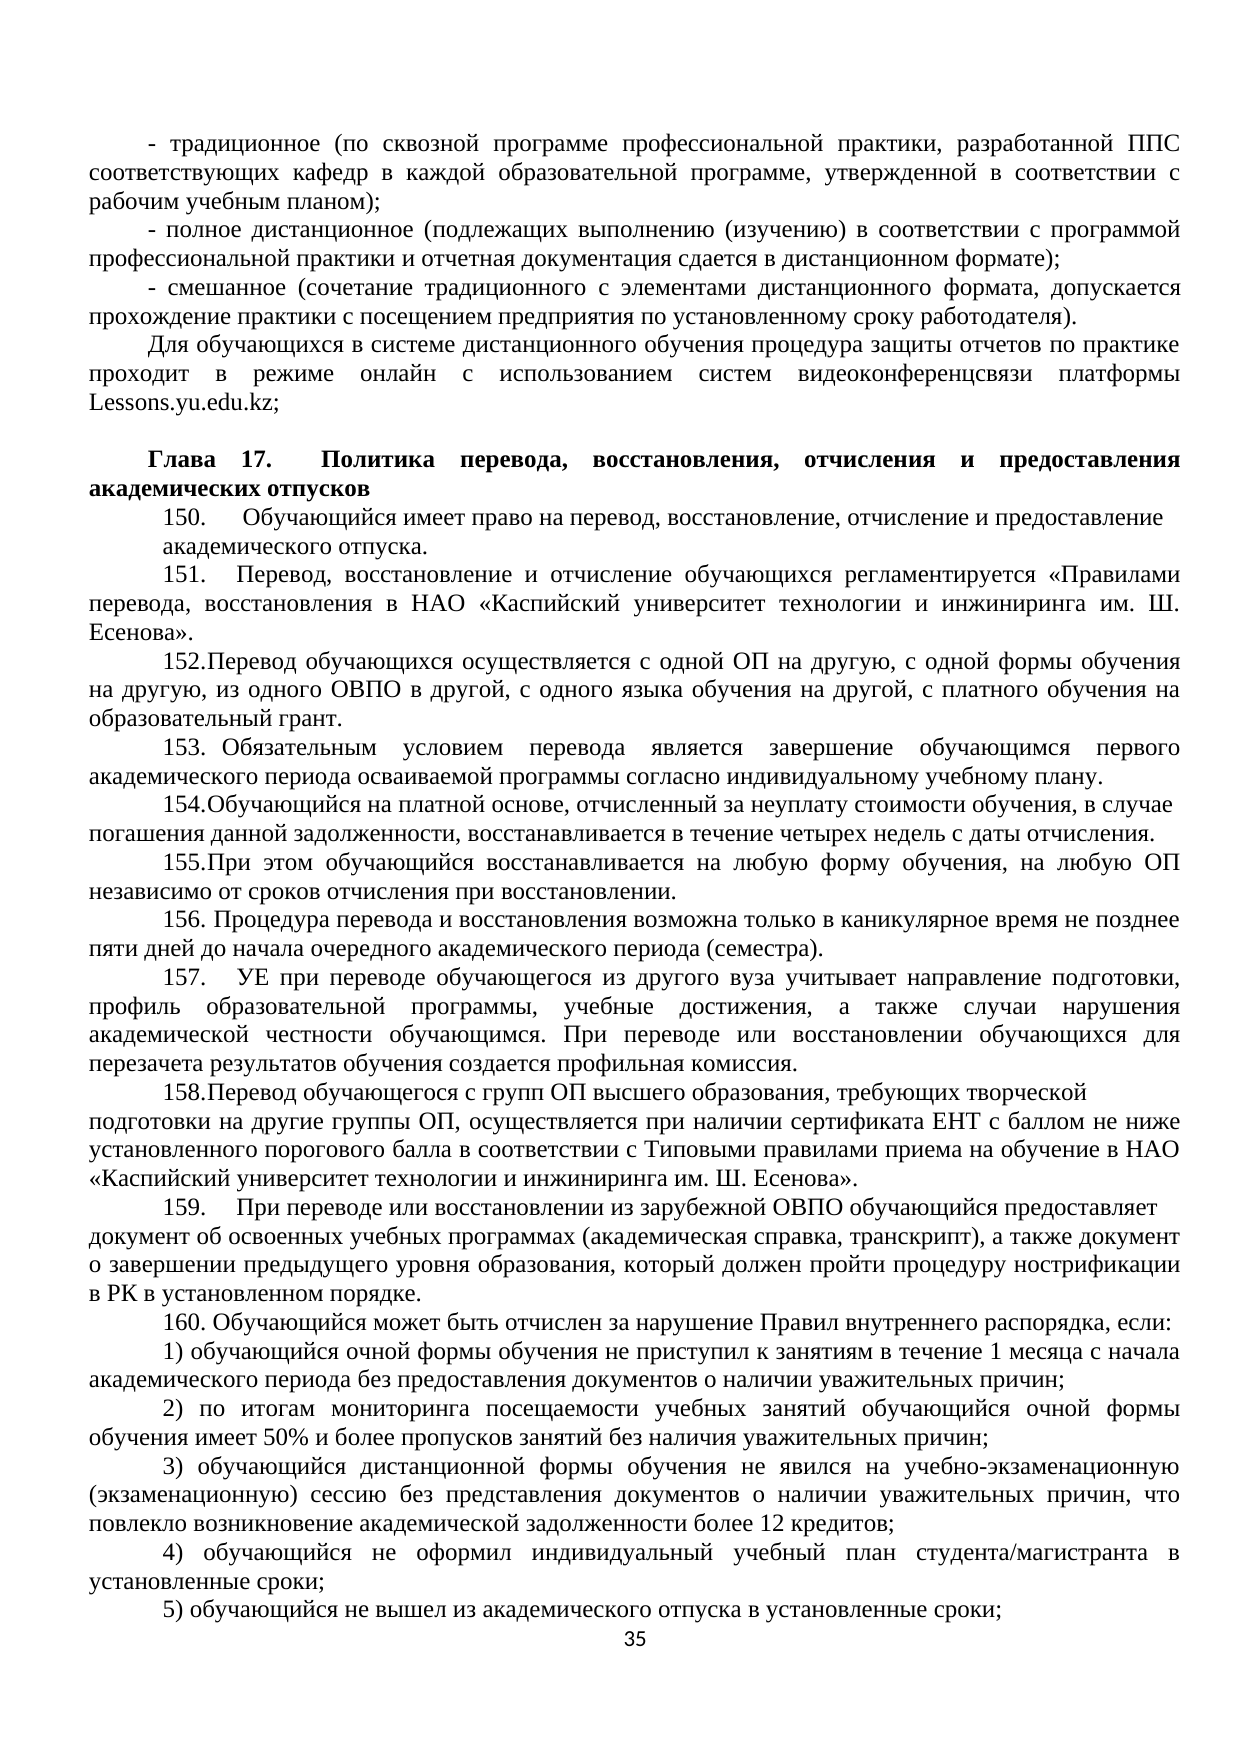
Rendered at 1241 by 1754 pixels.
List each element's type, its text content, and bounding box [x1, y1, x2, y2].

text Для обучающихся в системе дистанционного обучения процедура защиты отчетов по практике проходит в режиме онлайн с использованием систем видеоконференцсвязи платформы Lessons.yu.edu.kz; [89, 329, 1181, 416]
list Перевод обучающегося с групп ОП высшего образования, требующих творческой [162, 1077, 1181, 1106]
text - традиционное (по сквозной программе профессиональной практики, разработанной ППС соответствующих кафедр в каждой образовательной программе, утвержденной в соответствии с рабочим учебным планом); [89, 128, 1181, 214]
list При переводе или восстановлении из зарубежной ОВПО обучающийся предоставляет [162, 1192, 1181, 1221]
text погашения данной задолженности, восстанавливается в течение четырех недель с даты отчисления. [89, 818, 1181, 847]
list При этом обучающийся восстанавливается на любую форму обучения, на любую ОП независимо от сроков отчисления при восстановлении. [89, 847, 1181, 904]
text 4) обучающийся не оформил индивидуальный учебный план студента/магистранта в установленные сроки; [89, 1537, 1181, 1594]
text подготовки на другие группы ОП, осуществляется при наличии сертификата ЕНТ с баллом не ниже установленного порогового балла в соответствии с Типовыми правилами приема на обучение в НАО «Каспийский университет технологии и инжиниринга им. Ш. Есенова». [89, 1106, 1181, 1192]
text 1) обучающийся очной формы обучения не приступил к занятиям в течение 1 месяца с начала академического периода без предоставления документов о наличии уважительных причин; [89, 1336, 1181, 1393]
list Процедура перевода и восстановления возможна только в каникулярное время не позднее пяти дней до начала очередного академического периода (семестра). [89, 904, 1181, 962]
text документ об освоенных учебных программах (академическая справка, транскрипт), а также документ о завершении предыдущего уровня образования, который должен пройти процедуру нострификации в РК в установленном порядке. [89, 1221, 1181, 1307]
text - полное дистанционное (подлежащих выполнению (изучению) в соответствии с программой профессиональной практики и отчетная документация сдается в дистанционном формате); [89, 214, 1181, 272]
list Обучающийся на платной основе, отчисленный за неуплату стоимости обучения, в случае [162, 789, 1181, 818]
text - смешанное (сочетание традиционного с элементами дистанционного формата, допускается прохождение практики с посещением предприятия по установленному сроку работодателя). [89, 272, 1181, 329]
list УЕ при переводе обучающегося из другого вуза учитывает направление подготовки, профиль образовательной программы, учебные достижения, а также случаи нарушения академической честности обучающимся. При переводе или восстановлении обучающихся для перезачета результатов обучения создается профильная комиссия. [89, 962, 1181, 1077]
text академического отпуска. [89, 531, 1181, 559]
subtitle Глава 17. Политика перевода, восстановления, отчисления и предоставления академических отпусков [89, 444, 1181, 502]
list Обязательным условием перевода является завершение обучающимся первого академического периода осваиваемой программы согласно индивидуальному учебному плану. [89, 732, 1181, 789]
text 3) обучающийся дистанционной формы обучения не явился на учебно-экзаменационную (экзаменационную) сессию без представления документов о наличии уважительных причин, что повлекло возникновение академической задолженности более 12 кредитов; [89, 1451, 1181, 1537]
text 2) по итогам мониторинга посещаемости учебных занятий обучающийся очной формы обучения имеет 50% и более пропусков занятий без наличия уважительных причин; [89, 1393, 1181, 1451]
text 160. Обучающийся может быть отчислен за нарушение Правил внутреннего распорядка, если: [89, 1307, 1181, 1336]
list Обучающийся имеет право на перевод, восстановление, отчисление и предоставление [89, 502, 1181, 531]
text 5) обучающийся не вышел из академического отпуска в установленные сроки; [89, 1594, 1181, 1623]
list Перевод, восстановление и отчисление обучающихся регламентируется «Правилами перевода, восстановления в НАО «Каспийский университет технологии и инжиниринга им. Ш. Есенова». [89, 559, 1181, 646]
list Перевод обучающихся осуществляется с одной ОП на другую, с одной формы обучения на другую, из одного ОВПО в другой, с одного языка обучения на другой, с платного обучения на образовательный грант. [89, 646, 1181, 732]
